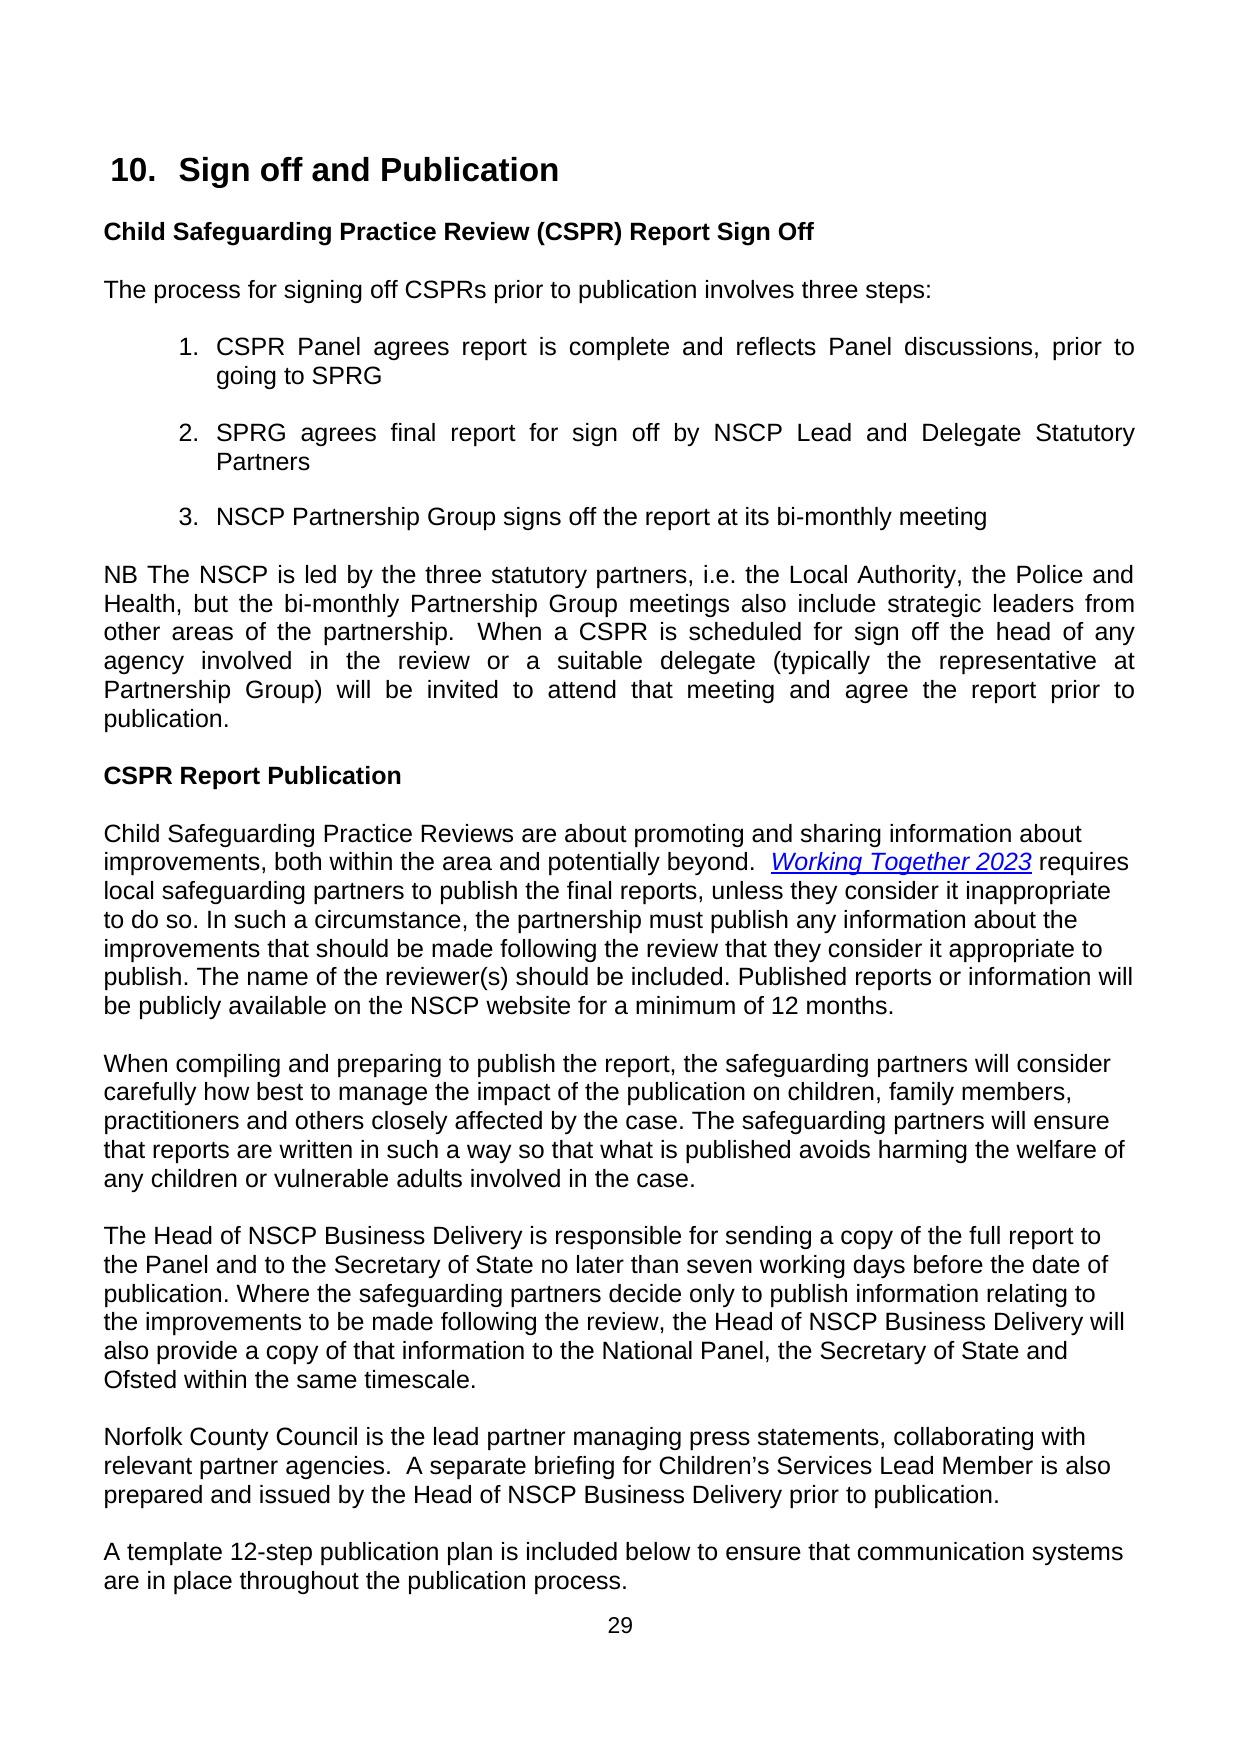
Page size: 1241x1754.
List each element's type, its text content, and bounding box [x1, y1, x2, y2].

list CSPR Panel agrees report is complete and reflects Panel discussions, prior to going to SPRG [178, 332, 1137, 390]
list SPRG agrees final report for sign off by NSCP Lead and Delegate Statutory Partners [178, 418, 1137, 476]
text When compiling and preparing to publish the report, the safeguarding partners will consider carefully how best to manage the impact of the publication on children, family members, practitioners and others closely affected by the case. The safeguarding partners will ensure that reports are written in such a way so that what is published avoids harming the welfare of any children or vulnerable adults involved in the case. [103, 1048, 1137, 1192]
list NSCP Partnership Group signs off the report at its bi-monthly meeting [178, 502, 1137, 531]
text NB The NSCP is led by the three statutory partners, i.e. the Local Authority, the Police and Health, but the bi-monthly Partnership Group meetings also include strategic leaders from other areas of the partnership. When a CSPR is scheduled for sign off the head of any agency involved in the review or a suitable delegate (typically the representative at Partnership Group) will be invited to attend that meeting and agree the report prior to publication. [103, 560, 1137, 732]
text Child Safeguarding Practice Review (CSPR) Report Sign Off [103, 217, 1137, 246]
text CSPR Report Publication [103, 761, 1137, 790]
text The process for signing off CSPRs prior to publication involves three steps: [103, 275, 1137, 303]
text A template 12-step publication plan is included below to ensure that communication systems are in place throughout the publication process. [103, 1537, 1137, 1595]
text Child Safeguarding Practice Reviews are about promoting and sharing information about improvements, both within the area and potentially beyond. Working Together 2023 requires local safeguarding partners to publish the final reports, unless they consider it inappropriate to do so. In such a circumstance, the partnership must publish any information about the improvements that should be made following the review that they consider it appropriate to publish. The name of the reviewer(s) should be included. Published reports or information will be publicly available on the NSCP website for a minimum of 12 months. [103, 818, 1137, 1020]
text Norfolk County Council is the lead partner managing press statements, collaborating with relevant partner agencies. A separate briefing for Children’s Services Lead Member is also prepared and issued by the Head of NSCP Business Delivery prior to publication. [103, 1422, 1137, 1508]
list Sign off and Publication [110, 150, 1137, 188]
text The Head of NSCP Business Delivery is responsible for sending a copy of the full report to the Panel and to the Secretary of State no later than seven working days before the date of publication. Where the safeguarding partners decide only to publish information relating to the improvements to be made following the review, the Head of NSCP Business Delivery will also provide a copy of that information to the National Panel, the Secretary of State and Ofsted within the same timescale. [103, 1221, 1137, 1393]
